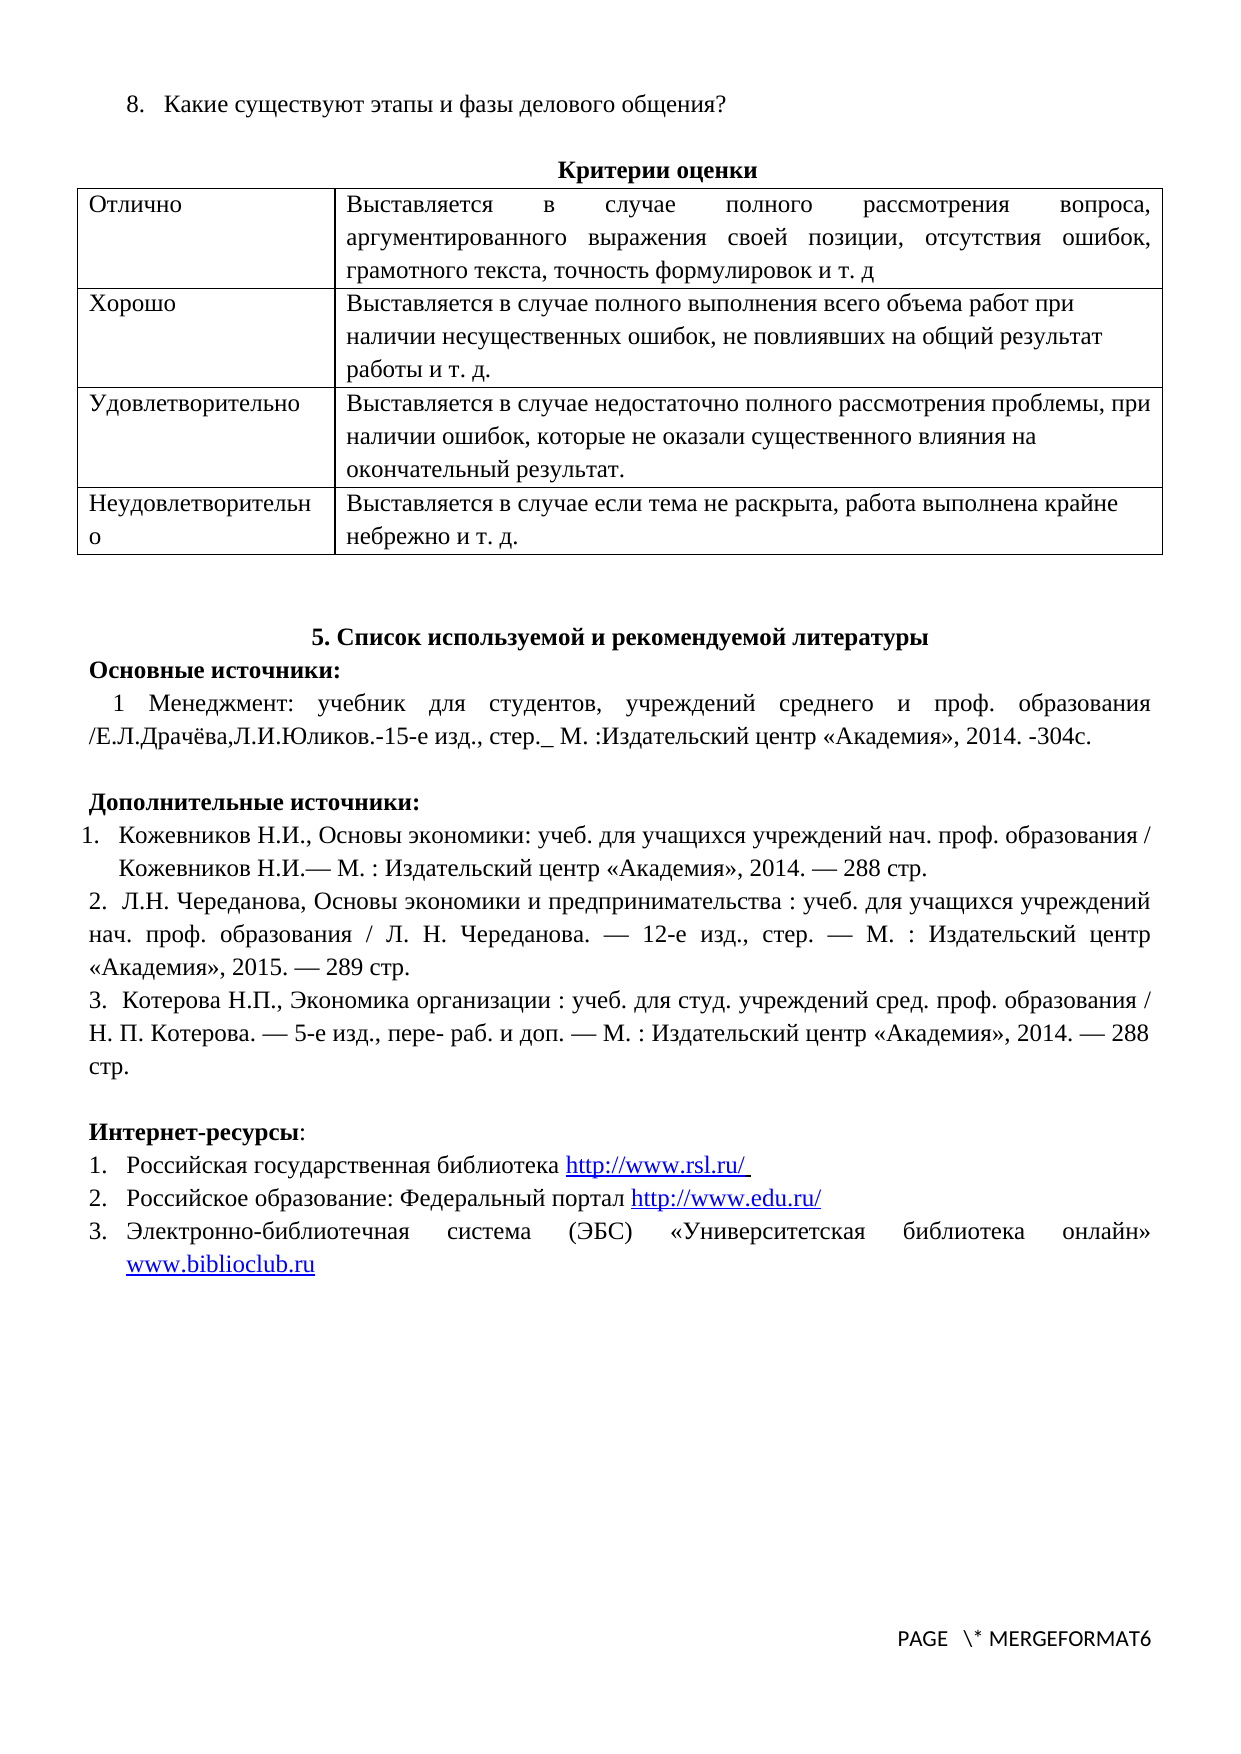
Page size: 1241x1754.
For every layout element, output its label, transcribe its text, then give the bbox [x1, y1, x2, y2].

text 2. Л.Н. Череданова, Основы экономики и предпринимательства : учеб. для учащихся учреждений нач. проф. образования / Л. Н. Череданова. — 12-е изд., стер. — М. : Издательский центр «Академия», 2015. — 289 стр. [89, 886, 1152, 981]
table_cell Выставляется в случае если тема не раскрыта, работа выполнена крайне небрежно и т. д. [336, 488, 1162, 553]
table_cell Хорошо [78, 289, 334, 387]
list Российское образование: Федеральный портал http://www.edu.ru/ [89, 1183, 1152, 1212]
text 3. Котерова Н.П., Экономика организации : учеб. для студ. учреждений сред. проф. образования / Н. П. Котерова. — 5-е изд., пере- раб. и доп. — М. : Издательский центр «Академия», 2014. — 288 стр. [89, 985, 1152, 1080]
list Какие существуют этапы и фазы делового общения? [126, 89, 1152, 117]
list Электронно-библиотечная система (ЭБС) «Университетская библиотека онлайн» www.biblioclub.ru [89, 1216, 1152, 1278]
table_cell Удовлетворительно [78, 388, 334, 487]
table_header Выставляется в случае полного рассмотрения вопроса, аргументированного выражения своей позиции, отсутствия ошибок, грамотного текста, точность формулировок и т. д [336, 189, 1162, 287]
text 1 Менеджмент: учебник для студентов, учреждений среднего и проф. образования /Е.Л.Драчёва,Л.И.Юликов.-15-е изд., стер._ М. :Издательский центр «Академия», 2014. -304с. [89, 688, 1152, 749]
list Кожевников Н.И., Основы экономики: учеб. для учащихся учреждений нач. проф. образования / Кожевников Н.И.— М. : Издательский центр «Академия», 2014. — 288 стр. [81, 820, 1152, 882]
list Российская государственная библиотека http://www.rsl.ru/ [89, 1150, 1152, 1179]
table_cell Неудовлетворительно [78, 488, 334, 553]
text 5. Список используемой и рекомендуемой литературы [89, 622, 1152, 651]
table_cell Выставляется в случае полного выполнения всего объема работ при наличии несущественных ошибок, не повлиявших на общий результат работы и т. д. [336, 289, 1162, 387]
list Критерии оценки [164, 155, 1152, 183]
table_cell Выставляется в случае недостаточно полного рассмотрения проблемы, при наличии ошибок, которые не оказали существенного влияния на окончательный результат. [336, 388, 1162, 487]
table_header Отлично [78, 189, 334, 287]
text Интернет-ресурсы: [89, 1117, 1152, 1146]
text Дополнительные источники: [89, 787, 1152, 816]
text Основные источники: [89, 655, 1152, 683]
